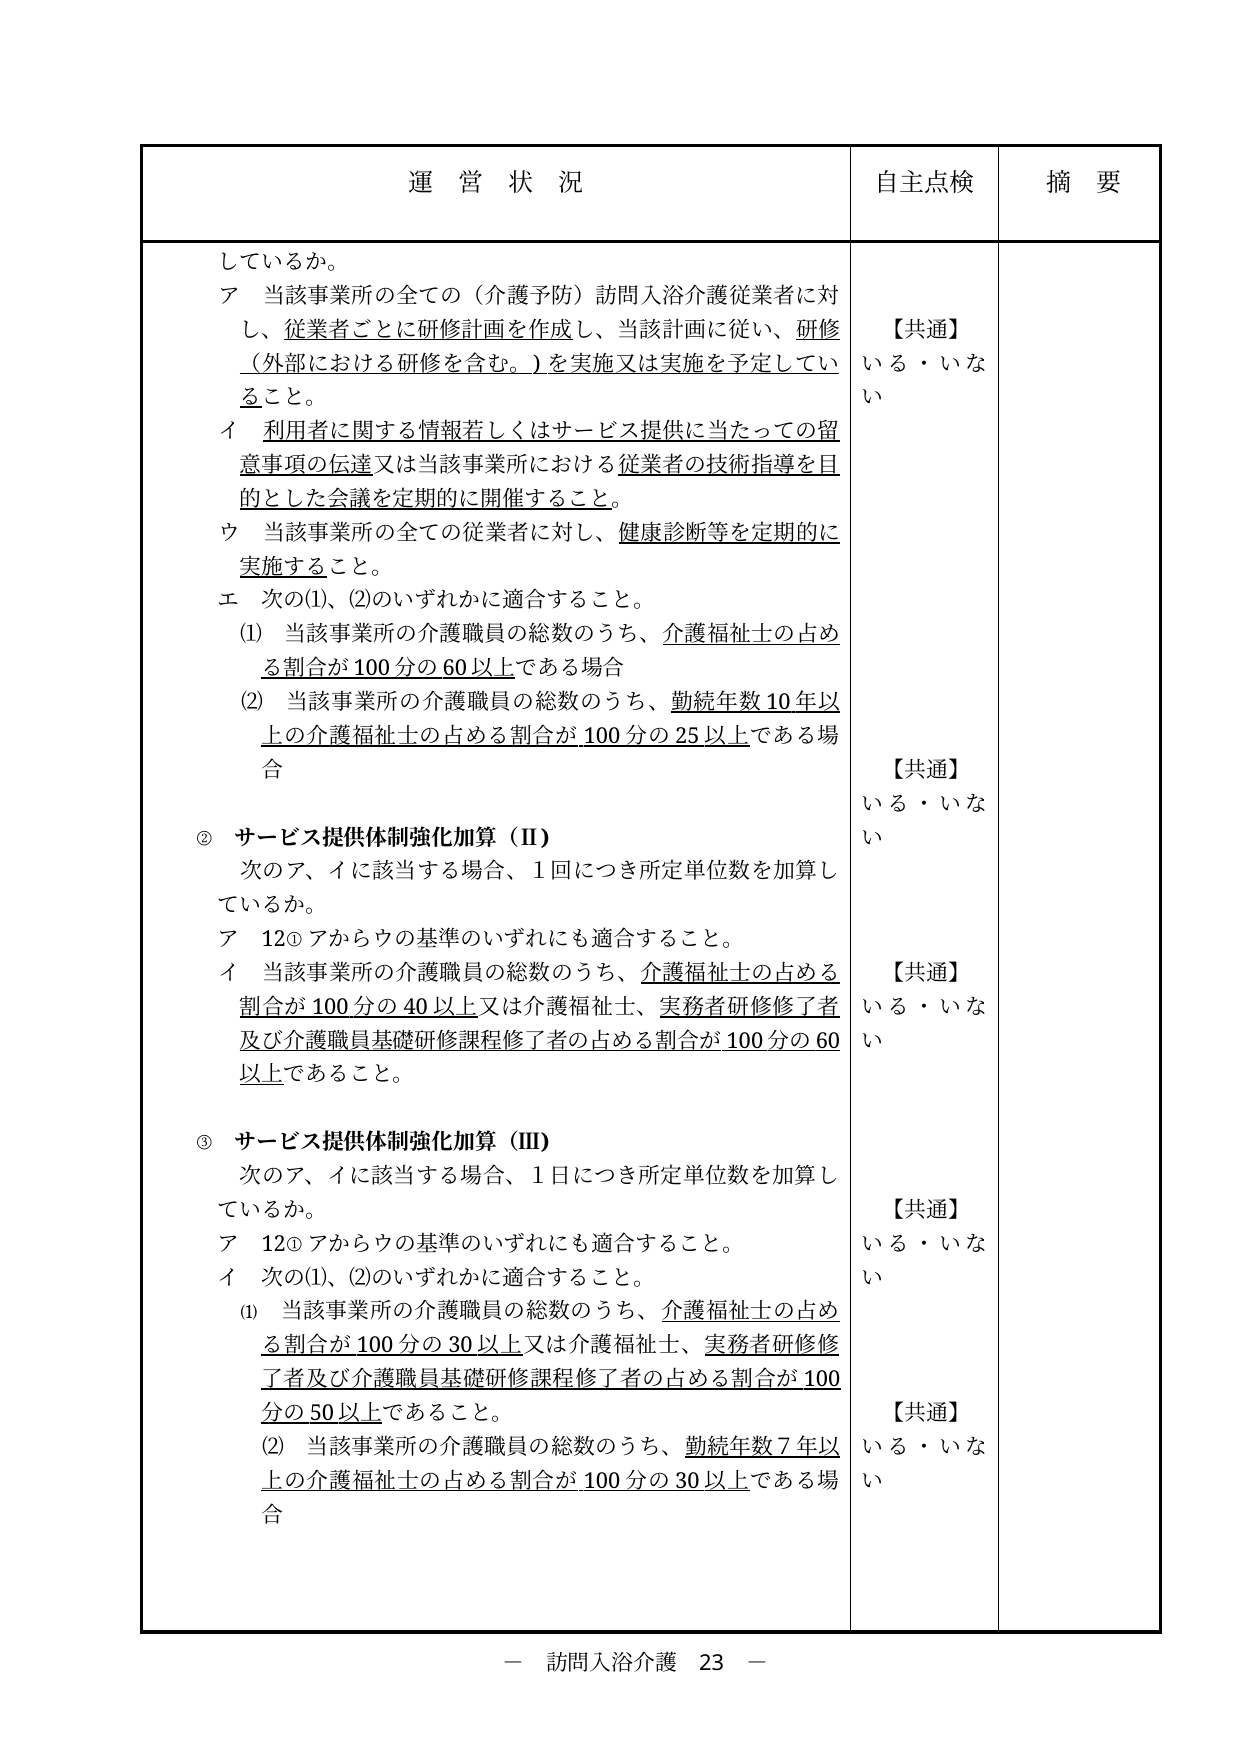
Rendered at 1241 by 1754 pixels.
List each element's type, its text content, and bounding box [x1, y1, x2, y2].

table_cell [143, 243, 850, 1630]
table_header 摘 要 [999, 147, 1159, 240]
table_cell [999, 243, 1159, 1630]
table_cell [851, 243, 998, 1630]
table_header 運 営 状 況 [143, 147, 850, 240]
table_header 自主点検 [851, 147, 998, 240]
